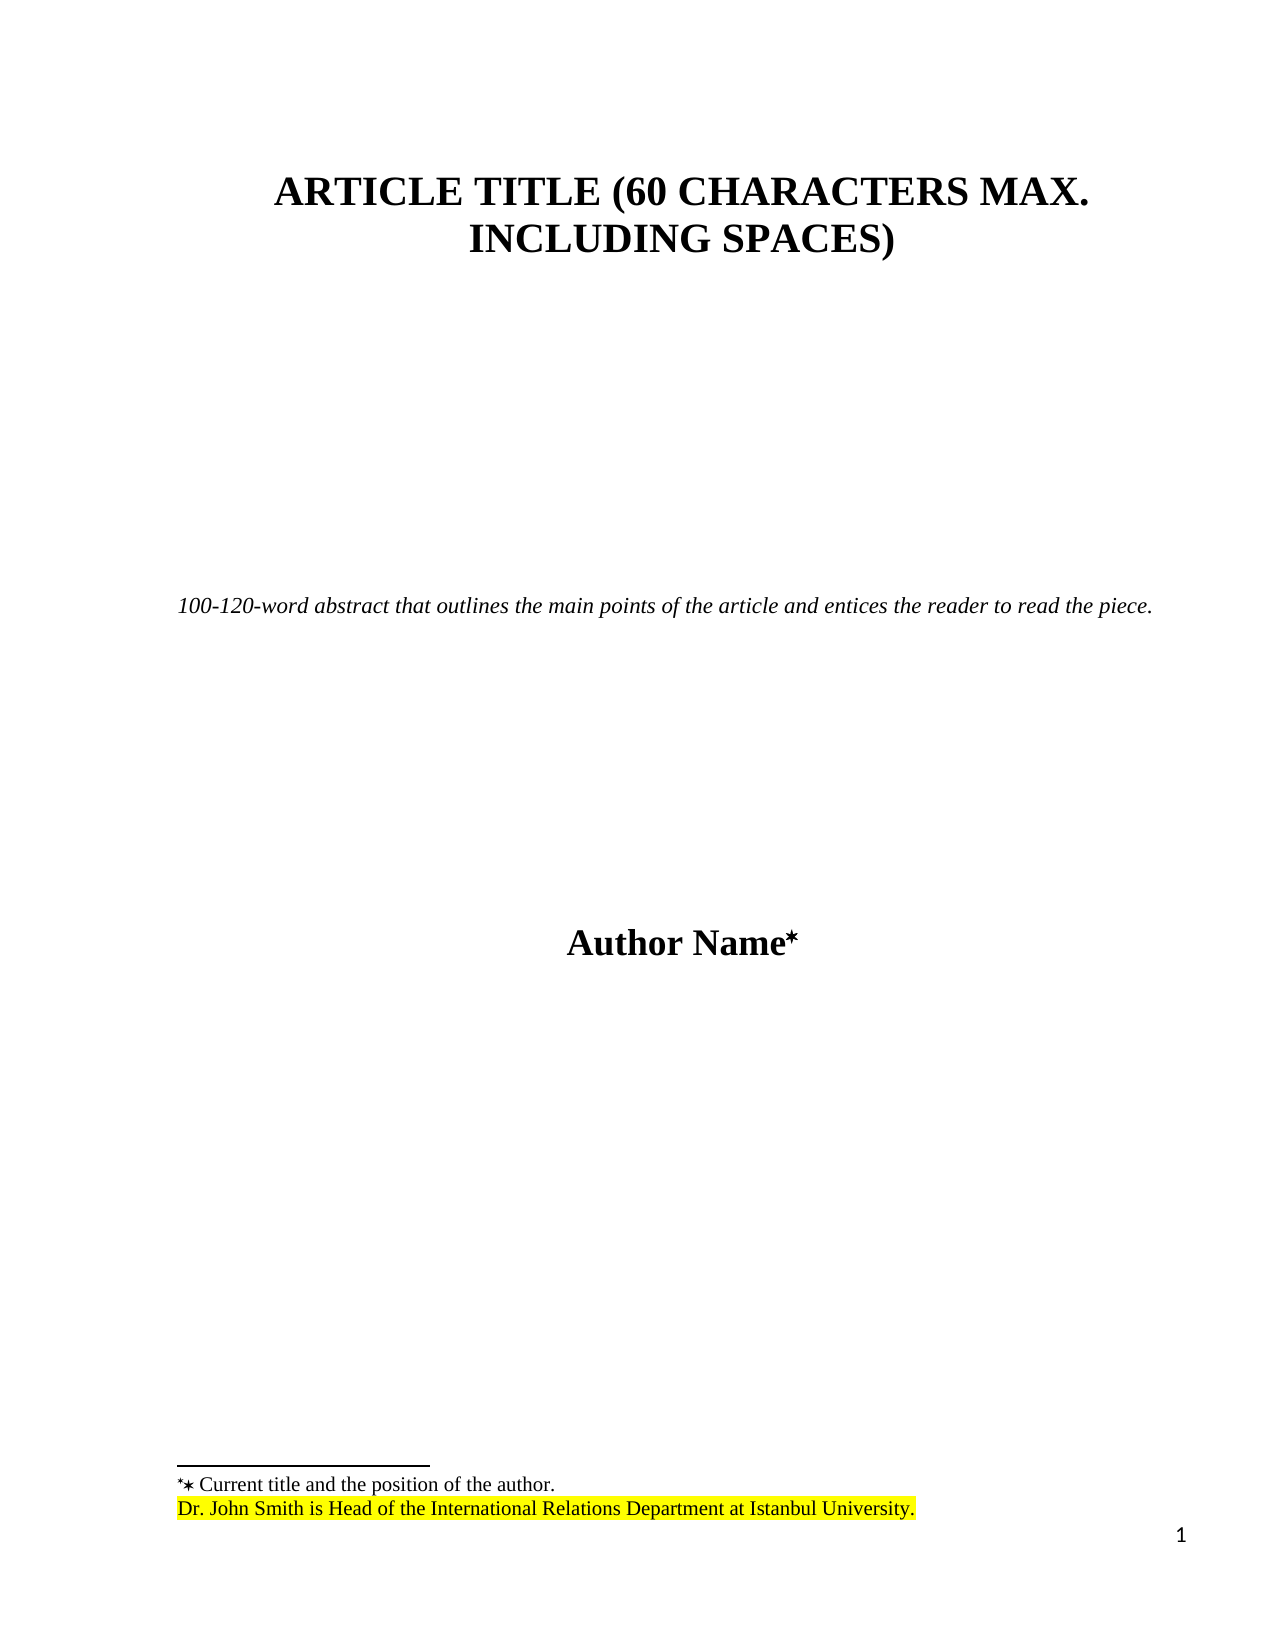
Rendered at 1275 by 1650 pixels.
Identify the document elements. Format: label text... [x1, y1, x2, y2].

text Author Name [177, 921, 1186, 964]
text 100-120-word abstract that outlines the main points of the article and entices the reader to read the piece. [177, 592, 1186, 619]
text ARTICLE TITLE (60 CHARACTERS MAX. INCLUDING SPACES) [177, 166, 1186, 262]
